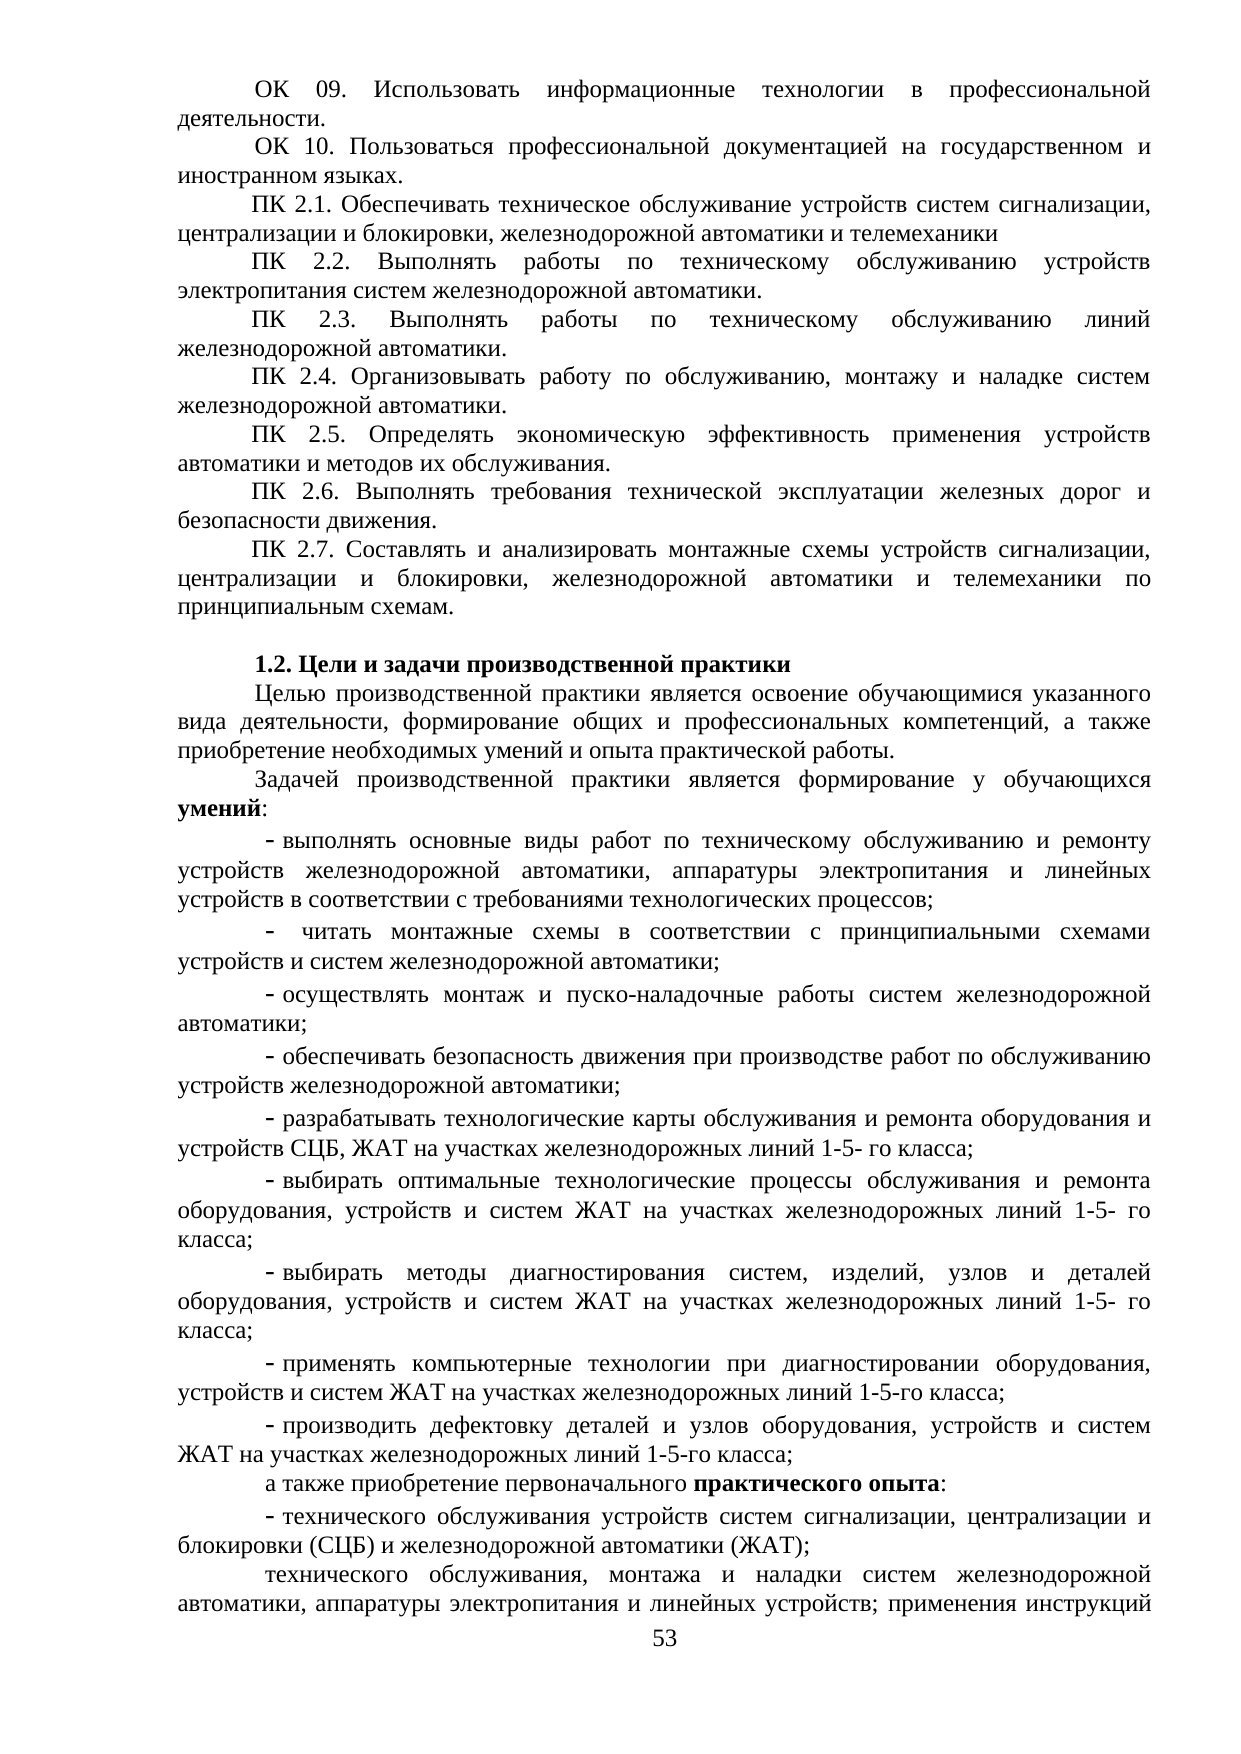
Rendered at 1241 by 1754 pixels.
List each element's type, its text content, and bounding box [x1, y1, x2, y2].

list технического обслуживания устройств систем сигнализации, централизации и блокировки (СЦБ) и железнодорожной автоматики (ЖАТ); [177, 1497, 1152, 1559]
text ПК 2.5. Определять экономическую эффективность применения устройств автоматики и методов их обслуживания. [177, 419, 1152, 476]
text а также приобретение первоначального практического опыта: [940, 1468, 1152, 1497]
text ОК 09. Использовать информационные технологии в профессиональной деятельности. [177, 74, 1152, 131]
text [177, 1559, 1152, 1617]
text ПК 2.3. Выполнять работы по техническому обслуживанию линий железнодорожной автоматики. [177, 304, 1152, 361]
text ПК 2.2. Выполнять работы по техническому обслуживанию устройств электропитания систем железнодорожной автоматики. [177, 246, 1152, 304]
text Задачей производственной практики является формирование у обучающихся умений: [177, 764, 1152, 821]
list осуществлять монтаж и пуско-наладочные работы систем железнодорожной автоматики; [177, 975, 1152, 1037]
text ПК 2.1. Обеспечивать техническое обслуживание устройств систем сигнализации, централизации и блокировки, железнодорожной автоматики и телемеханики [177, 189, 1152, 246]
list выбирать методы диагностирования систем, изделий, узлов и деталей оборудования, устройств и систем ЖАТ на участках железнодорожных линий 1-5- го класса; [177, 1253, 1152, 1344]
text 1.2. Цели и задачи производственной практики [254, 649, 1152, 678]
list обеспечивать безопасность движения при производстве работ по обслуживанию устройств железнодорожной автоматики; [177, 1037, 1152, 1099]
list читать монтажные схемы в соответствии с принципиальными схемами устройств и систем железнодорожной автоматики; [177, 912, 1152, 975]
list разрабатывать технологические карты обслуживания и ремонта оборудования и устройств СЦБ, ЖАТ на участках железнодорожных линий 1-5- го класса; [177, 1099, 1152, 1162]
text ОК 10. Пользоваться профессиональной документацией на государственном и иностранном языках. [177, 131, 1152, 189]
text ПК 2.7. Составлять и анализировать монтажные схемы устройств сигнализации, централизации и блокировки, железнодорожной автоматики и телемеханики по принципиальным схемам. [177, 534, 1152, 620]
text а также приобретение первоначального практического опыта: [177, 1468, 693, 1497]
text ПК 2.4. Организовывать работу по обслуживанию, монтажу и наладке систем железнодорожной автоматики. [177, 361, 1152, 419]
text Целью производственной практики является освоение обучающимися указанного вида деятельности, формирование общих и профессиональных компетенций, а также приобретение необходимых умений и опыта практической работы. [177, 678, 1152, 764]
list выбирать оптимальные технологические процессы обслуживания и ремонта оборудования, устройств и систем ЖАТ на участках железнодорожных линий 1-5- го класса; [177, 1162, 1152, 1253]
list применять компьютерные технологии при диагностировании оборудования, устройств и систем ЖАТ на участках железнодорожных линий 1-5-го класса; [177, 1344, 1152, 1406]
list выполнять основные виды работ по техническому обслуживанию и ремонту устройств железнодорожной автоматики, аппаратуры электропитания и линейных устройств в соответствии с требованиями технологических процессов; [177, 821, 1152, 912]
text ПК 2.6. Выполнять требования технической эксплуатации железных дорог и безопасности движения. [177, 476, 1152, 534]
list производить дефектовку деталей и узлов оборудования, устройств и систем ЖАТ на участках железнодорожных линий 1-5-го класса; [177, 1406, 1152, 1468]
